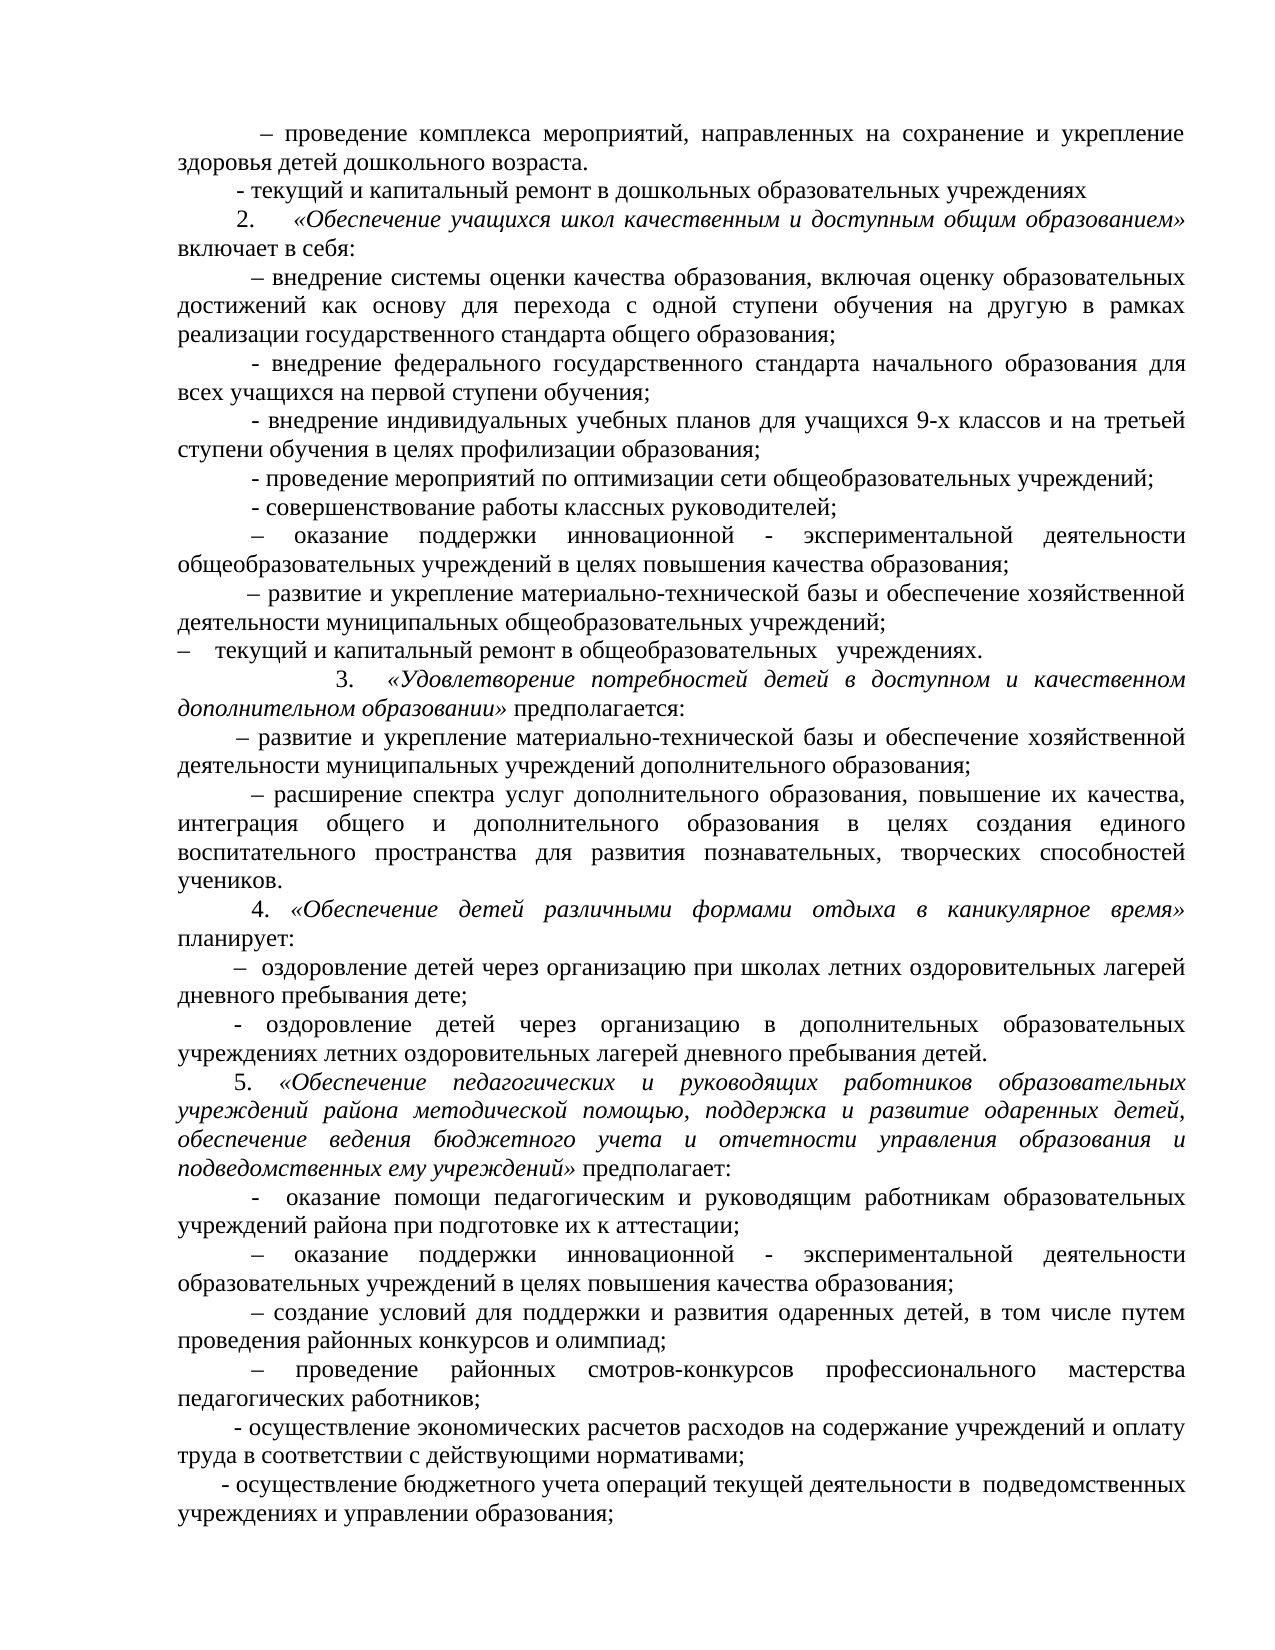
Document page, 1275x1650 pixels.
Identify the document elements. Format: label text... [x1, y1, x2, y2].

text - внедрение индивидуальных учебных планов для учащихся 9-х классов и на третьей ступени обучения в целях профилизации образования; [177, 406, 1186, 463]
text 3. «Удовлетворение потребностей детей в доступном и качественном дополнительном образовании» предполагается: [177, 664, 1186, 722]
text - совершенствование работы классных руководителей; [177, 492, 1186, 521]
text - осуществление экономических расчетов расходов на содержание учреждений и оплату труда в соответствии с действующими нормативами; [177, 1412, 1186, 1469]
text - осуществление бюджетного учета операций текущей деятельности в подведомственных учреждениях и управлении образования; [177, 1469, 1186, 1527]
text – развитие и укрепление материально-технической базы и обеспечение хозяйственной деятельности муниципальных общеобразовательных учреждений; [177, 578, 1186, 636]
text – оказание поддержки инновационной - экспериментальной деятельности общеобразовательных учреждений в целях повышения качества образования; [177, 521, 1186, 578]
text – проведение комплекса мероприятий, направленных на сохранение и укрепление здоровья детей дошкольного возраста. [177, 118, 1186, 176]
text – расширение спектра услуг дополнительного образования, повышение их качества, интеграция общего и дополнительного образования в целях создания единого воспитательного пространства для развития познавательных, творческих способностей учеников. [177, 779, 1186, 894]
text – текущий и капитальный ремонт в общеобразовательных учреждениях. [177, 636, 1186, 664]
text – оказание поддержки инновационной - экспериментальной деятельности образовательных учреждений в целях повышения качества образования; [177, 1239, 1186, 1297]
text – развитие и укрепление материально-технической базы и обеспечение хозяйственной деятельности муниципальных учреждений дополнительного образования; [177, 722, 1186, 779]
text – создание условий для поддержки и развития одаренных детей, в том числе путем проведения районных конкурсов и олимпиад; [177, 1297, 1186, 1354]
text 4. «Обеспечение детей различными формами отдыха в каникулярное время» планирует: [177, 894, 1186, 952]
text - текущий и капитальный ремонт в дошкольных образовательных учреждениях [177, 176, 1186, 204]
text 2. «Обеспечение учащихся школ качественным и доступным общим образованием» включает в себя: [177, 204, 1186, 262]
text - оказание помощи педагогическим и руководящим работникам образовательных учреждений района при подготовке их к аттестации; [177, 1182, 1186, 1239]
text – внедрение системы оценки качества образования, включая оценку образовательных достижений как основу для перехода с одной ступени обучения на другую в рамках реализации государственного стандарта общего образования; [177, 262, 1186, 348]
text – оздоровление детей через организацию при школах летних оздоровительных лагерей дневного пребывания дете; [177, 952, 1186, 1009]
text - оздоровление детей через организацию в дополнительных образовательных учреждениях летних оздоровительных лагерей дневного пребывания детей. [177, 1009, 1186, 1067]
text - внедрение федерального государственного стандарта начального образования для всех учащихся на первой ступени обучения; [177, 348, 1186, 406]
text - проведение мероприятий по оптимизации сети общеобразовательных учреждений; [177, 463, 1186, 492]
text – проведение районных смотров-конкурсов профессионального мастерства педагогических работников; [177, 1354, 1186, 1412]
text 5. «Обеспечение педагогических и руководящих работников образовательных учреждений района методической помощью, поддержка и развитие одаренных детей, обеспечение ведения бюджетного учета и отчетности управления образования и подведомственных ему учреждений» предполагает: [177, 1067, 1186, 1182]
